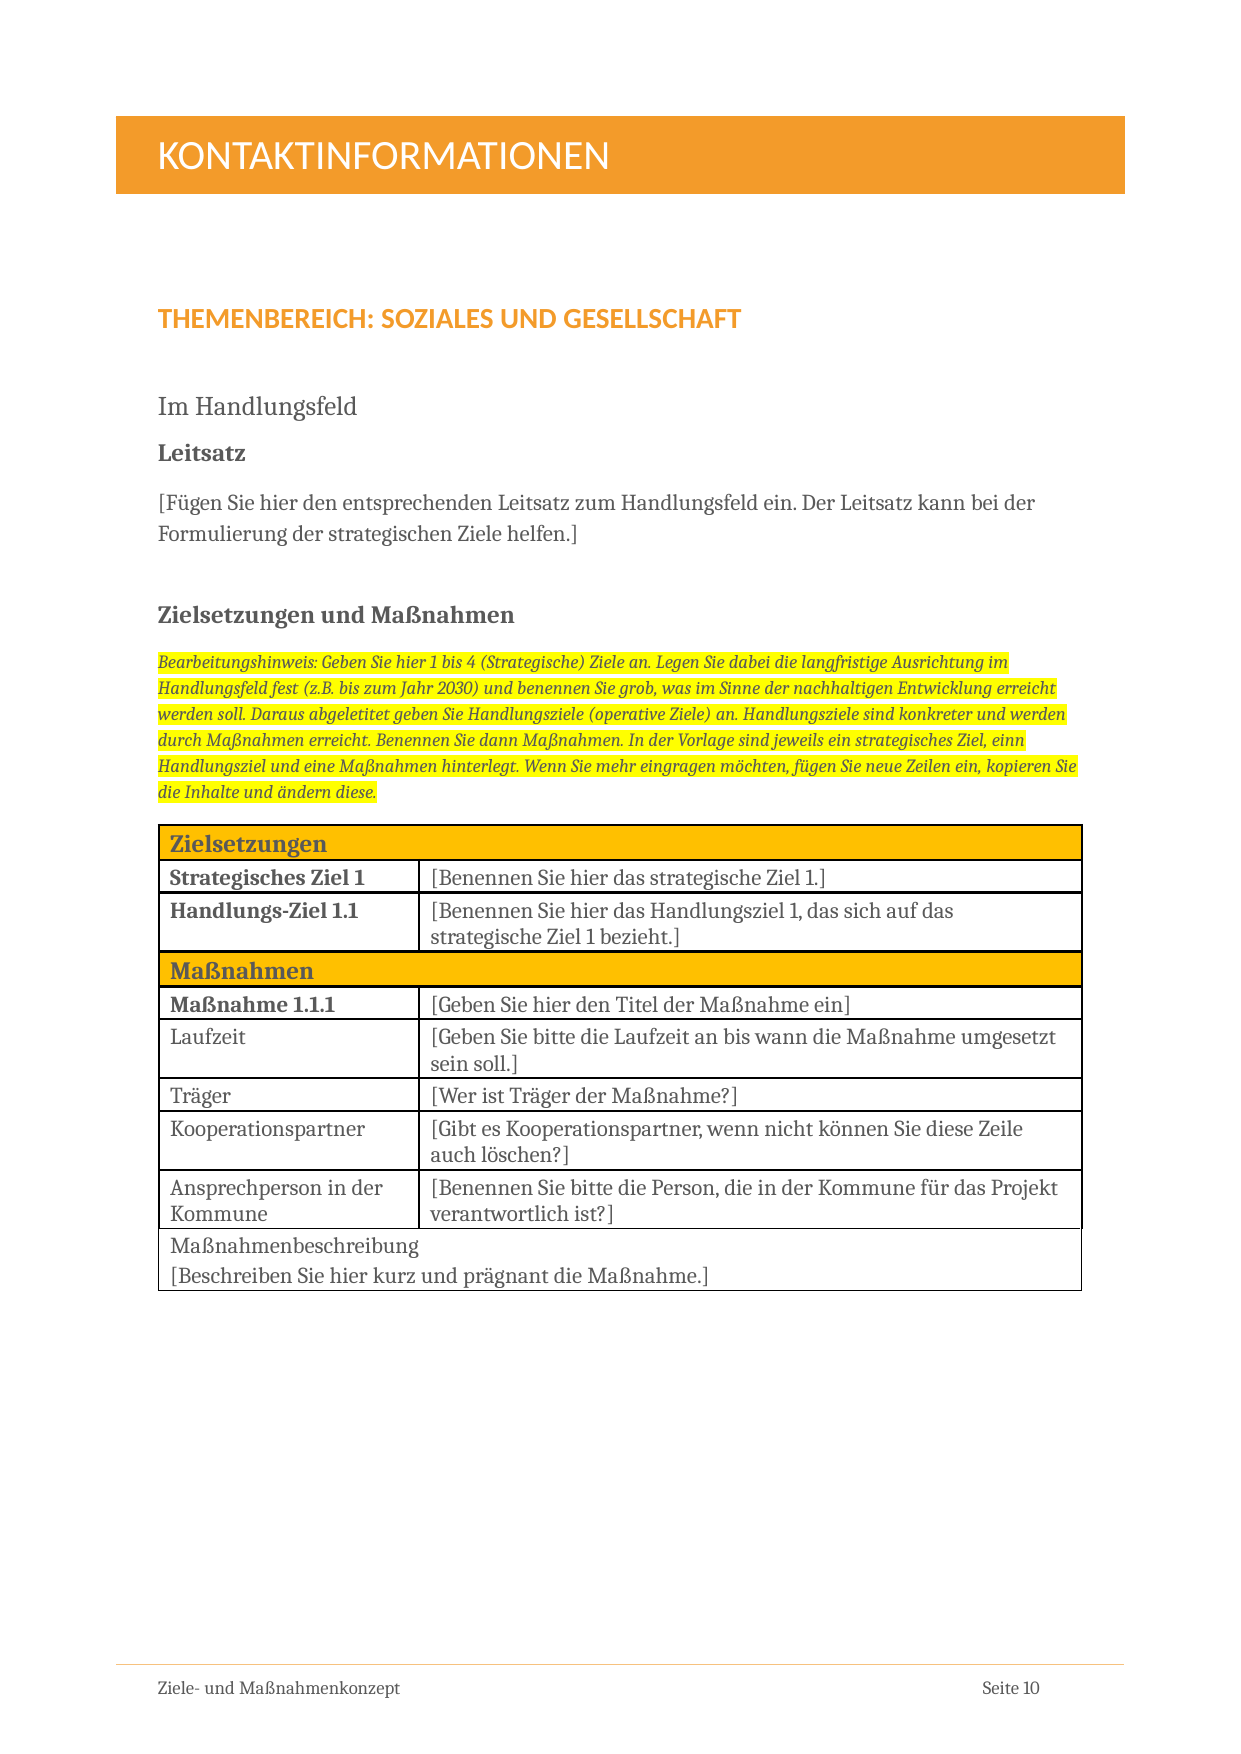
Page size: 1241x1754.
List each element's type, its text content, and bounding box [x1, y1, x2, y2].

text Zielsetzungen und Maßnahmen [158, 601, 1082, 630]
table_cell [Benennen Sie hier das Handlungsziel 1, das sich auf das strategische Ziel 1 bezieht.] [420, 894, 1081, 950]
text Im Handlungsfeld [158, 391, 1082, 422]
table_cell Träger [160, 1079, 418, 1109]
table_cell Maßnahmenbeschreibung [159, 1228, 1081, 1259]
table_cell Ansprechperson in der Kommune [160, 1171, 418, 1227]
table_cell [Geben Sie hier den Titel der Maßnahme ein] [420, 988, 1081, 1018]
table_cell Kooperationspartner [160, 1112, 418, 1168]
table_cell [Beschreiben Sie hier kurz und prägnant die Maßnahme.] [159, 1259, 1081, 1289]
table_cell Strategisches Ziel 1 [160, 861, 418, 891]
table_header Zielsetzungen [160, 826, 1081, 859]
text Leitsatz [158, 438, 1082, 467]
table_cell Laufzeit [160, 1020, 418, 1077]
text [Fügen Sie hier den entsprechenden Leitsatz zum Handlungsfeld ein. Der Leitsatz kann bei der Formulierung der strategischen Ziele helfen.] [158, 489, 1082, 579]
table_cell [Wer ist Träger der Maßnahme?] [420, 1079, 1081, 1109]
table_cell [Gibt es Kooperationspartner, wenn nicht können Sie diese Zeile auch löschen?] [420, 1112, 1081, 1168]
table_cell Maßnahme 1.1.1 [160, 988, 418, 1018]
text Bearbeitungshinweis: Geben Sie hier 1 bis 4 (Strategische) Ziele an. Legen Sie dabei die langfristige Ausrichtung im Handlungsfeld fest (z.B. bis zum Jahr 2030) und benennen Sie grob, was im Sinne der nachhaltigen Entwicklung erreicht werden soll. Daraus abgeletitet geben Sie Handlungsziele (operative Ziele) an. Handlungsziele sind konkreter und werden durch Maßnahmen erreicht. Benennen Sie dann Maßnahmen. In der Vorlage sind jeweils ein strategisches Ziel, einn Handlungsziel und eine Maßnahmen hinterlegt. Wenn Sie mehr eingragen möchten, fügen Sie neue Zeilen ein, kopieren Sie die Inhalte und ändern diese. [158, 652, 1082, 803]
subtitle Themenbereich: Soziales und Gesellschaft [158, 300, 1082, 335]
table_cell [Geben Sie bitte die Laufzeit an bis wann die Maßnahme umgesetzt sein soll.] [420, 1020, 1081, 1077]
table_cell Maßnahmen [160, 953, 1081, 985]
table_cell [Benennen Sie bitte die Person, die in der Kommune für das Projekt verantwortlich ist?] [420, 1171, 1081, 1227]
table_cell [Benennen Sie hier das strategische Ziel 1.] [420, 861, 1081, 891]
table_cell Handlungs-Ziel 1.1 [160, 894, 418, 950]
